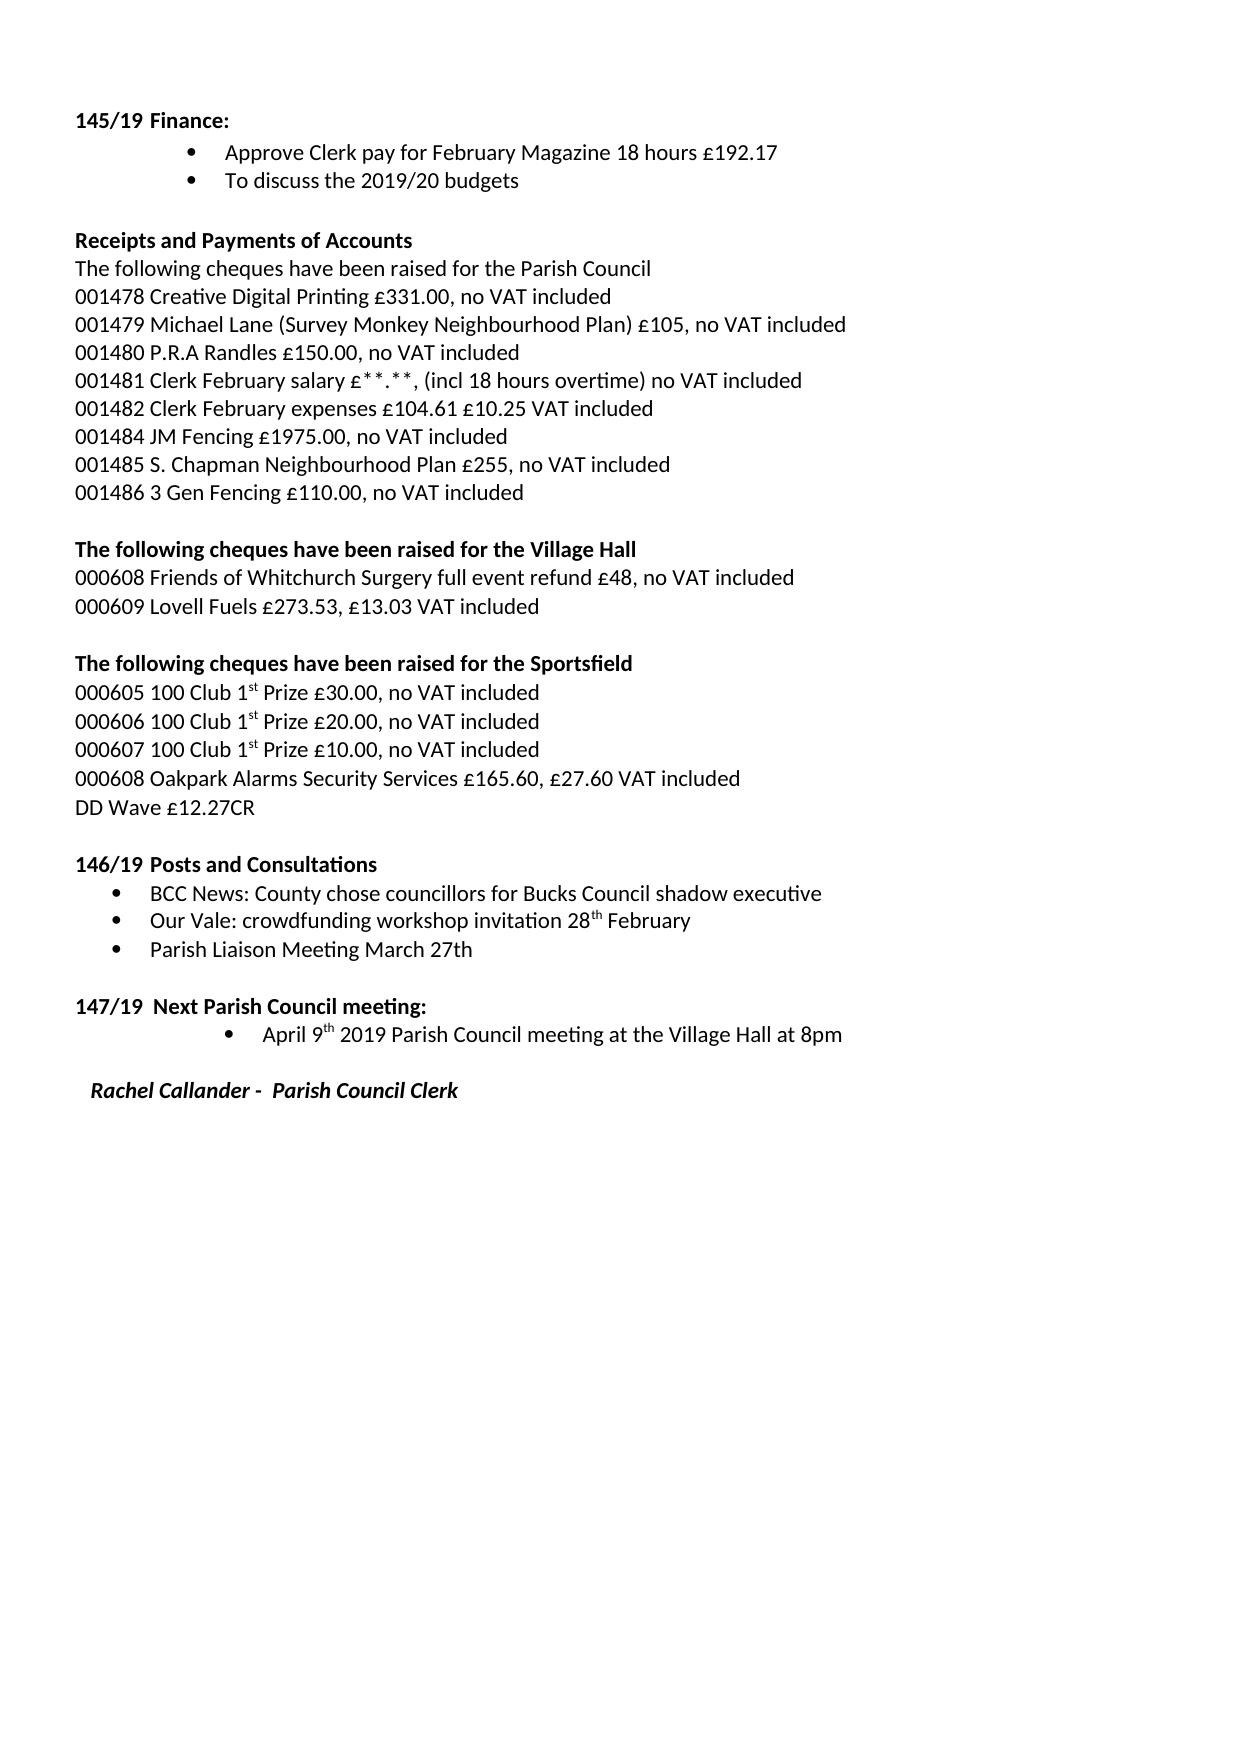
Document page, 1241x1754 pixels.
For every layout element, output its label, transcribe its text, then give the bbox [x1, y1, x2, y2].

list Parish Liaison Meeting March 27th [112, 935, 1165, 963]
list Our Vale: crowdfunding workshop invitation 28th February [112, 907, 1165, 935]
text 000606 100 Club 1st Prize £20.00, no VAT included [75, 707, 1165, 735]
text 000605 100 Club 1st Prize £30.00, no VAT included [75, 678, 1165, 706]
text DD Wave £12.27CR [75, 793, 1165, 821]
text 001481 Clerk February salary £**.**, (incl 18 hours overtime) no VAT included [75, 366, 1165, 394]
text The following cheques have been raised for the Sportsfield [75, 649, 1165, 677]
list Approve Clerk pay for February Magazine 18 hours £192.17 [187, 138, 1165, 166]
text Receipts and Payments of Accounts [75, 226, 1165, 254]
text 000609 Lovell Fuels £273.53, £13.03 VAT included [75, 592, 1165, 620]
text 000608 Oakpark Alarms Security Services £165.60, £27.60 VAT included [75, 764, 1165, 792]
text 145/19 Finance: [75, 107, 1165, 135]
text 000607 100 Club 1st Prize £10.00, no VAT included [75, 735, 1165, 763]
text 001480 P.R.A Randles £150.00, no VAT included [75, 338, 1165, 366]
text 001482 Clerk February expenses £104.61 £10.25 VAT included [75, 394, 1165, 422]
text 001479 Michael Lane (Survey Monkey Neighbourhood Plan) £105, no VAT included [75, 310, 1165, 338]
list To discuss the 2019/20 budgets [187, 166, 1165, 194]
text 001486 3 Gen Fencing £110.00, no VAT included [75, 478, 1165, 506]
text The following cheques have been raised for the Village Hall [75, 535, 1165, 563]
text 001484 JM Fencing £1975.00, no VAT included [75, 422, 1165, 450]
list April 9th 2019 Parish Council meeting at the Village Hall at 8pm [225, 1020, 1165, 1048]
text 000608 Friends of Whitchurch Surgery full event refund £48, no VAT included [75, 563, 1165, 592]
text 001485 S. Chapman Neighbourhood Plan £255, no VAT included [75, 450, 1165, 478]
text 001478 Creative Digital Printing £331.00, no VAT included [75, 282, 1165, 310]
text The following cheques have been raised for the Parish Council [75, 254, 1165, 282]
text 146/19 Posts and Consultations [75, 850, 1165, 878]
text 147/19 Next Parish Council meeting: [75, 992, 1165, 1020]
text Rachel Callander - Parish Council Clerk [75, 1076, 1165, 1104]
list BCC News: County chose councillors for Bucks Council shadow executive [112, 879, 1165, 907]
